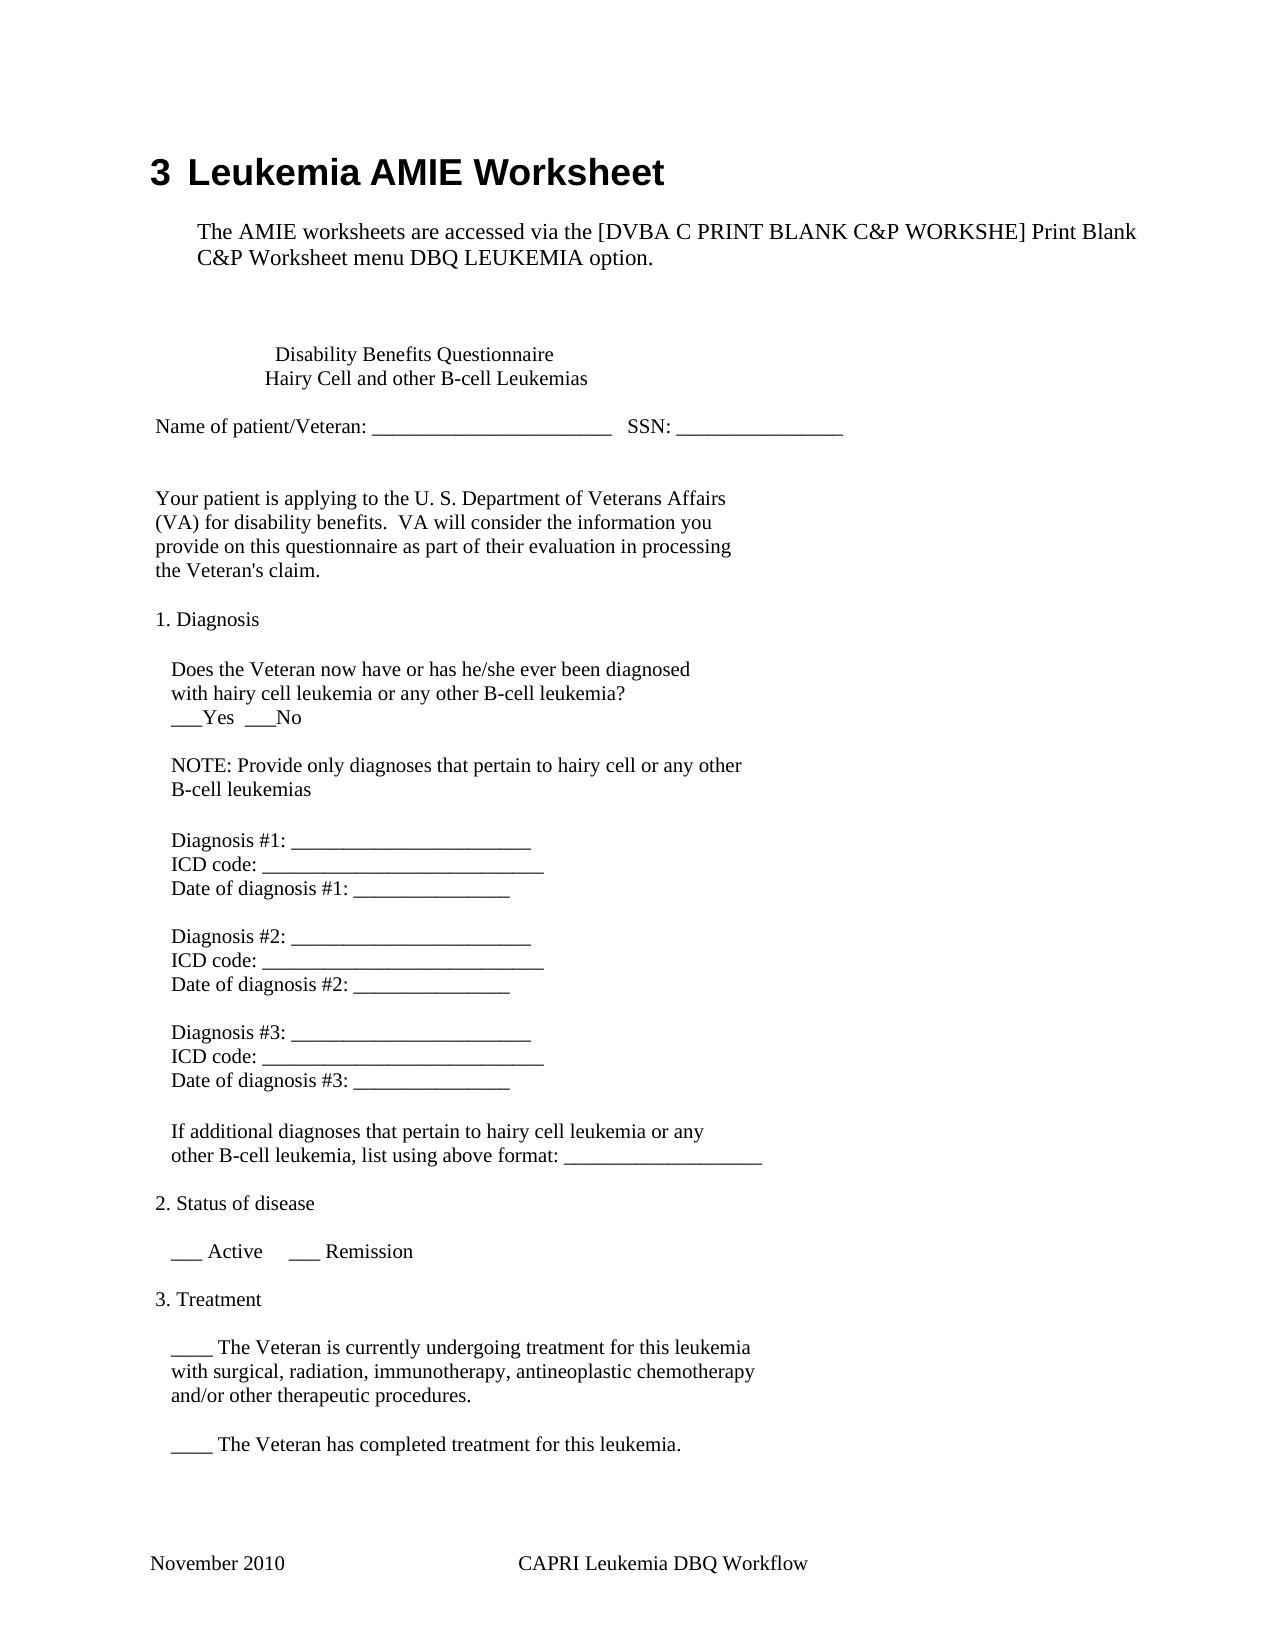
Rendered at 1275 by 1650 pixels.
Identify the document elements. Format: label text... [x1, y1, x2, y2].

text If additional diagnoses that pertain to hairy cell leukemia or any [150, 1119, 1153, 1143]
text provide on this questionnaire as part of their evaluation in processing [150, 534, 1153, 558]
text and/or other therapeutic procedures. [150, 1383, 1153, 1407]
text 1. Diagnosis [150, 606, 1153, 631]
text The AMIE worksheets are accessed via the [DVBA C PRINT BLANK C&P WORKSHE] Print Blank C&P Worksheet menu DBQ LEUKEMIA option. [197, 218, 1153, 271]
text ___ Active ___ Remission [150, 1239, 1153, 1263]
text Diagnosis #1: _______________________ [150, 828, 1153, 852]
text ICD code: ___________________________ [150, 852, 1153, 876]
text ___Yes ___No [150, 705, 1153, 729]
text ____ The Veteran has completed treatment for this leukemia. [150, 1431, 1153, 1456]
text with hairy cell leukemia or any other B-cell leukemia? [150, 681, 1153, 705]
text Date of diagnosis #1: _______________ [150, 876, 1153, 900]
subtitle Leukemia AMIE Worksheet [150, 150, 1153, 193]
text (VA) for disability benefits. VA will consider the information you [150, 510, 1153, 534]
text Name of patient/Veteran: _______________________ SSN: ________________ [150, 414, 1153, 438]
text Date of diagnosis #2: _______________ [150, 972, 1153, 996]
text Does the Veteran now have or has he/she ever been diagnosed [150, 657, 1153, 681]
text Your patient is applying to the U. S. Department of Veterans Affairs [150, 486, 1153, 510]
text other B-cell leukemia, list using above format: ___________________ [150, 1143, 1153, 1167]
text Disability Benefits Questionnaire [150, 342, 1153, 366]
text 3. Treatment [150, 1287, 1153, 1311]
text ICD code: ___________________________ [150, 1044, 1153, 1068]
text Date of diagnosis #3: _______________ [150, 1068, 1153, 1092]
text 2. Status of disease [150, 1191, 1153, 1215]
text Hairy Cell and other B-cell Leukemias [150, 366, 1153, 390]
text ____ The Veteran is currently undergoing treatment for this leukemia [150, 1335, 1153, 1359]
text Diagnosis #2: _______________________ [150, 924, 1153, 948]
text the Veteran's claim. [150, 558, 1153, 582]
text NOTE: Provide only diagnoses that pertain to hairy cell or any other [150, 753, 1153, 777]
text ICD code: ___________________________ [150, 948, 1153, 972]
text with surgical, radiation, immunotherapy, antineoplastic chemotherapy [150, 1359, 1153, 1383]
text Diagnosis #3: _______________________ [150, 1020, 1153, 1044]
text B-cell leukemias [150, 777, 1153, 801]
